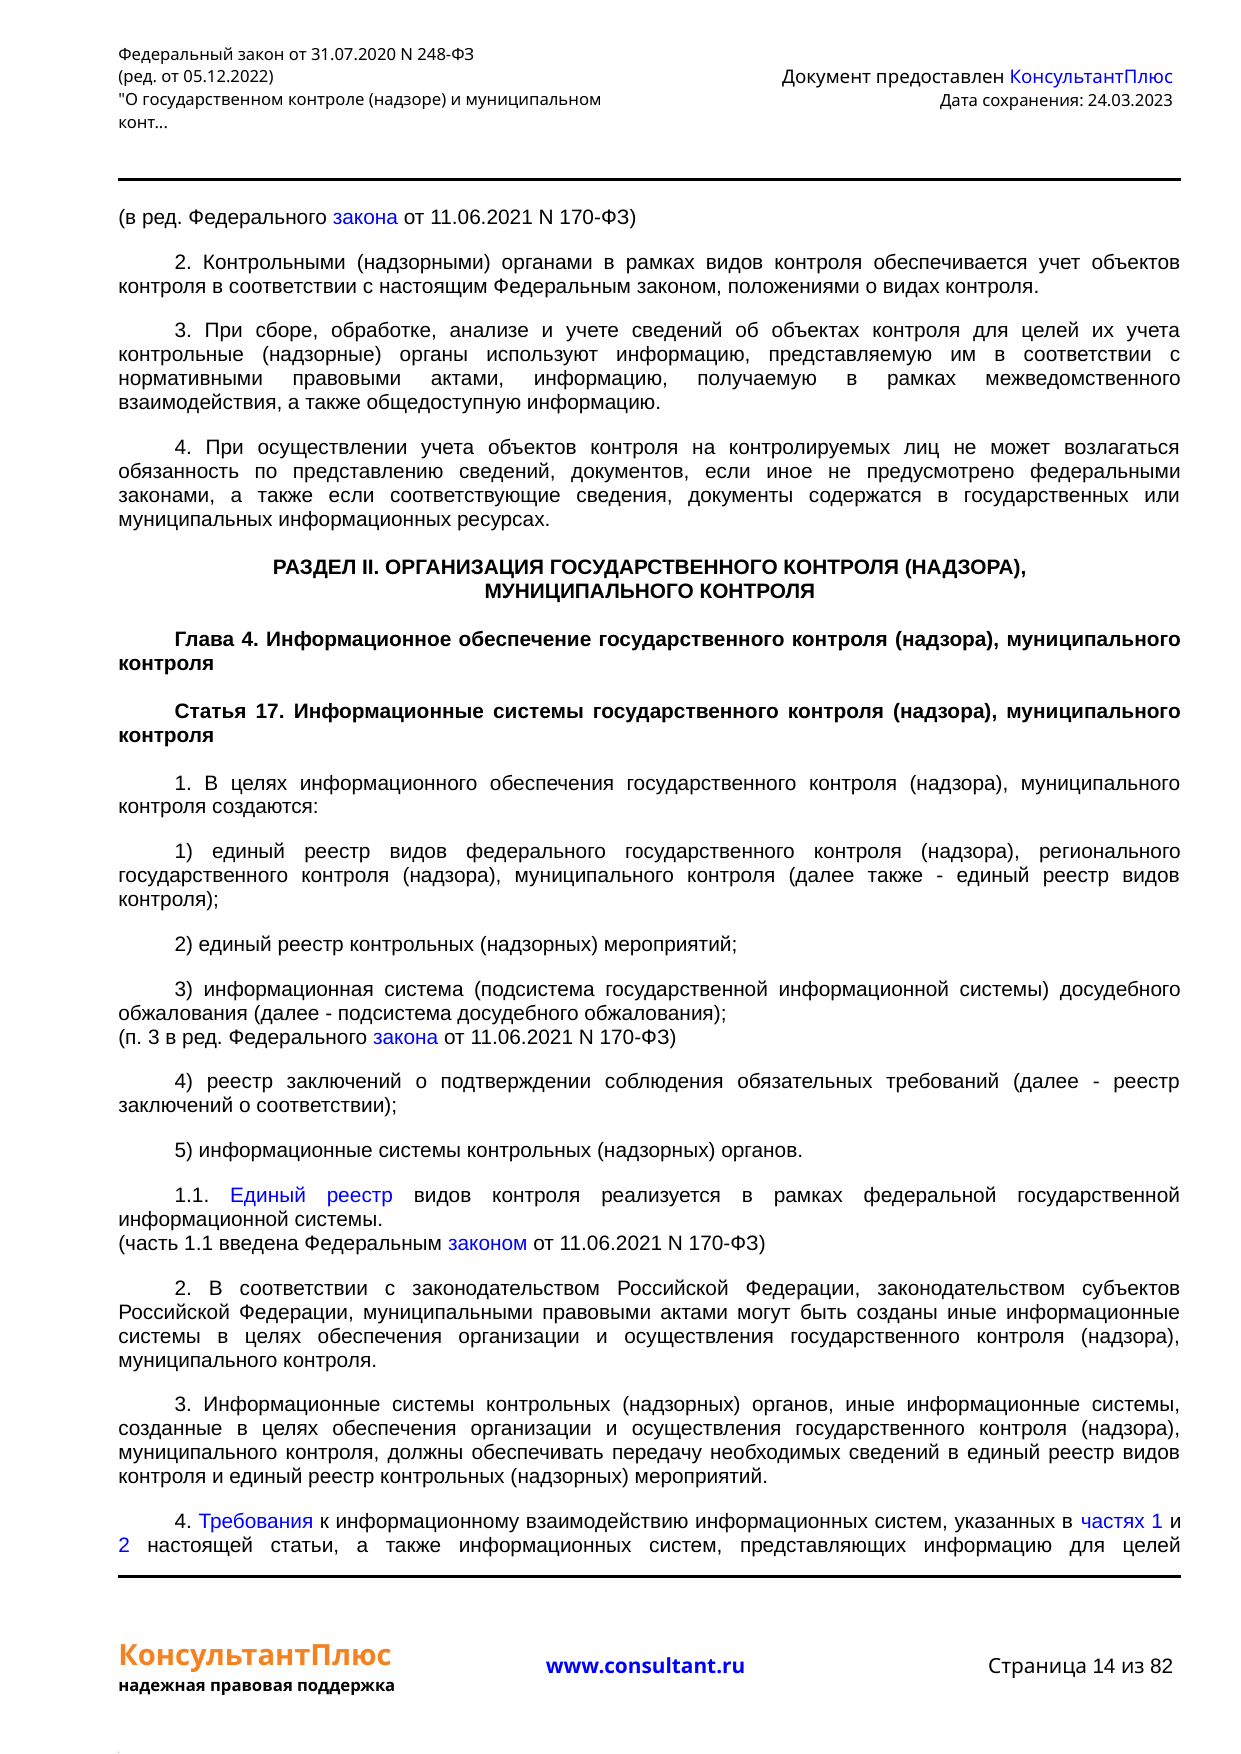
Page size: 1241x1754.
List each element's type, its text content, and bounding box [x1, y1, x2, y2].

text 5) информационные системы контрольных (надзорных) органов. [118, 1138, 1181, 1162]
text 1. В целях информационного обеспечения государственного контроля (надзора), муниципального контроля создаются: [118, 770, 1181, 818]
text (в ред. Федерального закона от 11.06.2021 N 170-ФЗ) [118, 205, 1181, 229]
text 2) единый реестр контрольных (надзорных) мероприятий; [118, 932, 1181, 956]
title РАЗДЕЛ II. ОРГАНИЗАЦИЯ ГОСУДАРСТВЕННОГО КОНТРОЛЯ (НАДЗОРА), [118, 555, 1181, 579]
text 4) реестр заключений о подтверждении соблюдения обязательных требований (далее - реестр заключений о соответствии); [118, 1069, 1181, 1117]
text 1.1. Единый реестр видов контроля реализуется в рамках федеральной государственной информационной системы. [118, 1183, 1181, 1231]
text 4. При осуществлении учета объектов контроля на контролируемых лиц не может возлагаться обязанность по представлению сведений, документов, если иное не предусмотрено федеральными законами, а также если соответствующие сведения, документы содержатся в государственных или муниципальных информационных ресурсах. [118, 435, 1181, 531]
text 2. Контрольными (надзорными) органами в рамках видов контроля обеспечивается учет объектов контроля в соответствии с настоящим Федеральным законом, положениями о видах контроля. [118, 249, 1181, 297]
title Статья 17. Информационные системы государственного контроля (надзора), муниципального контроля [118, 698, 1181, 746]
title МУНИЦИПАЛЬНОГО КОНТРОЛЯ [118, 579, 1181, 603]
text 3) информационная система (подсистема государственной информационной системы) досудебного обжалования (далее - подсистема досудебного обжалования); [118, 977, 1181, 1024]
text (часть 1.1 введена Федеральным законом от 11.06.2021 N 170-ФЗ) [118, 1231, 1181, 1255]
title Глава 4. Информационное обеспечение государственного контроля (надзора), муниципального контроля [118, 627, 1181, 674]
text 2. В соответствии с законодательством Российской Федерации, законодательством субъектов Российской Федерации, муниципальными правовыми актами могут быть созданы иные информационные системы в целях обеспечения организации и осуществления государственного контроля (надзора), муниципального контроля. [118, 1276, 1181, 1371]
text 3. Информационные системы контрольных (надзорных) органов, иные информационные системы, созданные в целях обеспечения организации и осуществления государственного контроля (надзора), муниципального контроля, должны обеспечивать передачу необходимых сведений в единый реестр видов контроля и единый реестр контрольных (надзорных) мероприятий. [118, 1392, 1181, 1488]
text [118, 1509, 1181, 1557]
text 1) единый реестр видов федерального государственного контроля (надзора), регионального государственного контроля (надзора), муниципального контроля (далее также - единый реестр видов контроля); [118, 839, 1181, 911]
text (п. 3 в ред. Федерального закона от 11.06.2021 N 170-ФЗ) [118, 1024, 1181, 1048]
text 3. При сборе, обработке, анализе и учете сведений об объектах контроля для целей их учета контрольные (надзорные) органы используют информацию, представляемую им в соответствии с нормативными правовыми актами, информацию, получаемую в рамках межведомственного взаимодействия, а также общедоступную информацию. [118, 318, 1181, 414]
